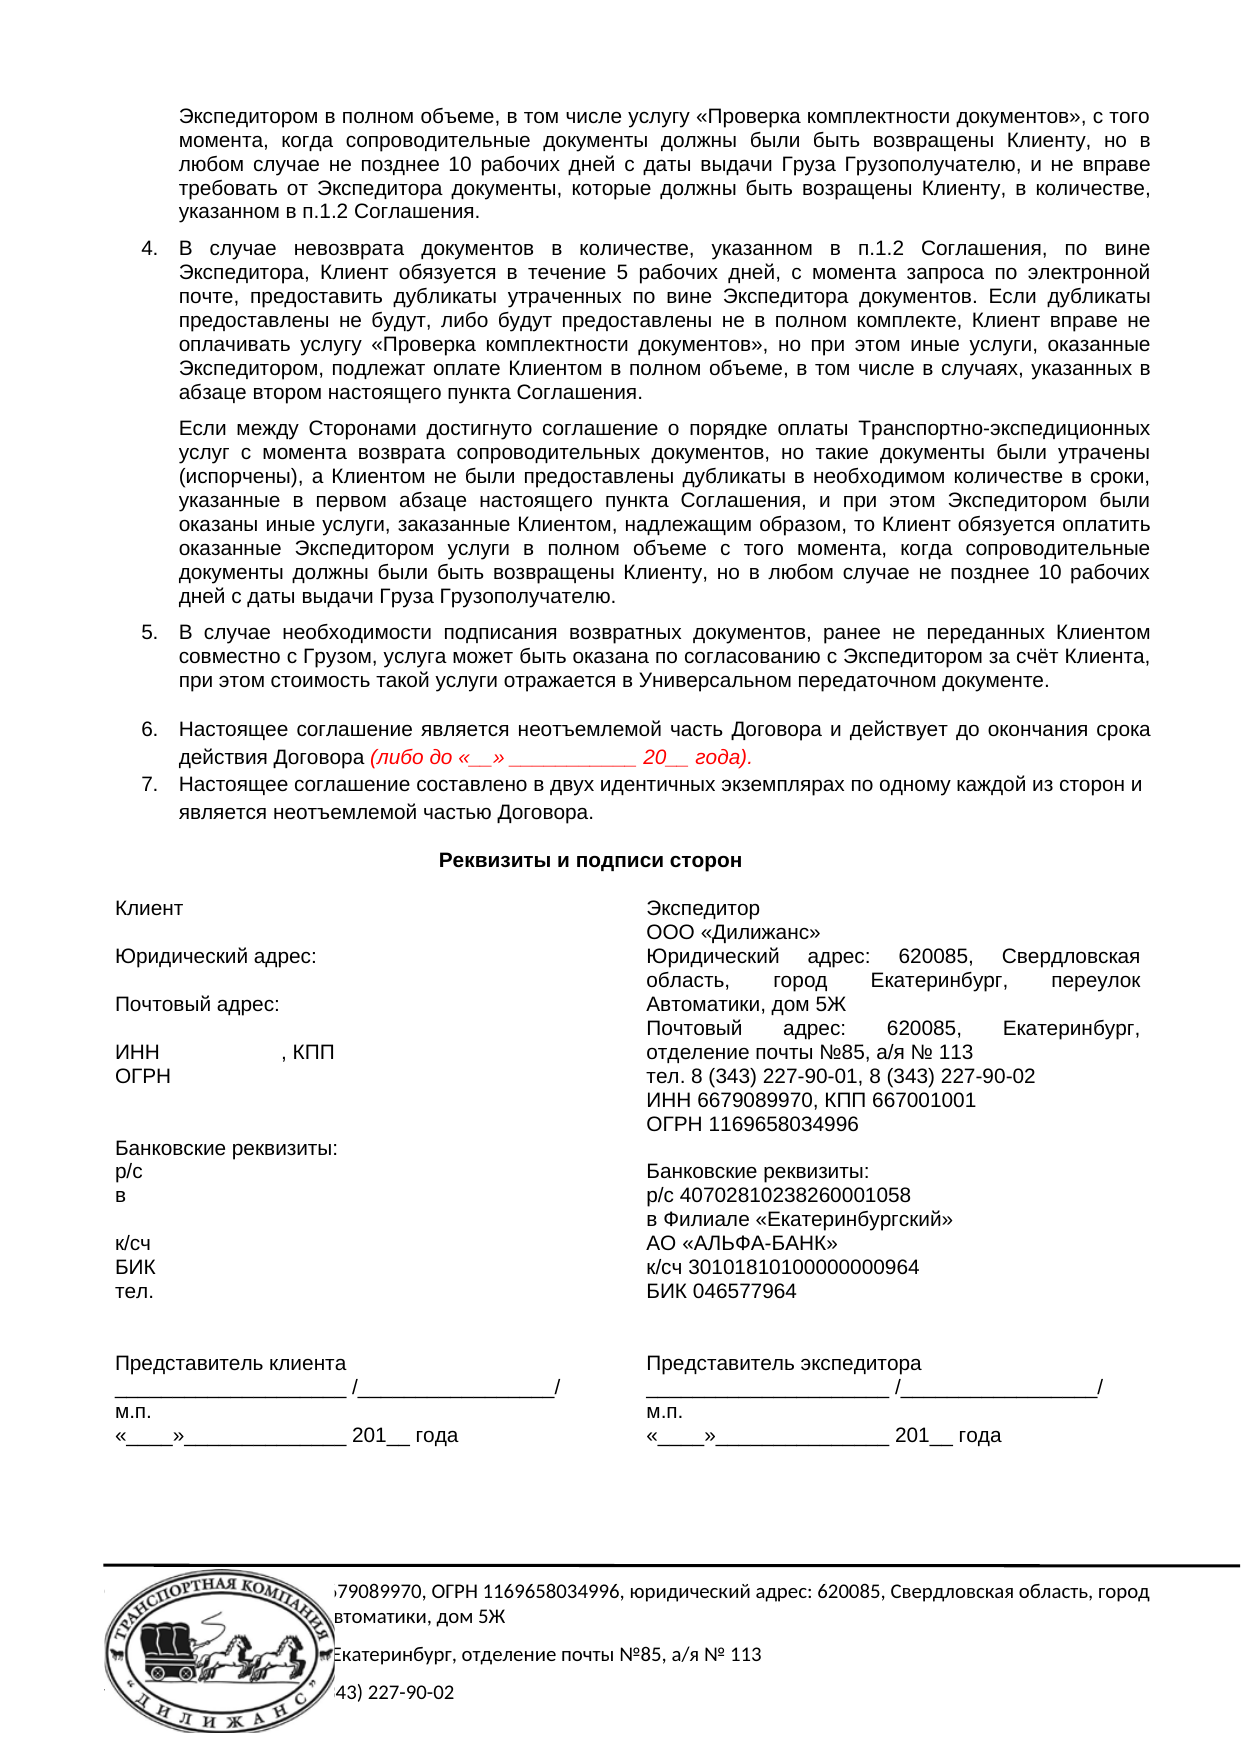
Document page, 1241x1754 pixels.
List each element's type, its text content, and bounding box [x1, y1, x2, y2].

table_header Экспедитор ООО «Дилижанс» [635, 896, 1152, 944]
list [141, 103, 1152, 223]
table_header Клиент [104, 896, 635, 944]
list В случае необходимости подписания возвратных документов, ранее не переданных Клиентом совместно с Грузом, услуга может быть оказана по согласованию с Экспедитором за счёт Клиента, при этом стоимость такой услуги отражается в Универсальном передаточном документе. [141, 620, 1152, 692]
list Настоящее соглашение составлено в двух идентичных экземплярах по одному каждой из сторон и является неотъемлемой частью Договора. [141, 772, 1152, 823]
list Настоящее соглашение является неотъемлемой часть Договора и действует до окончания срока действия Договора (либо до «__» ___________ 20__ года). [141, 717, 1152, 768]
text Если между Сторонами достигнуто соглашение о порядке оплаты Транспортно-экспедиционных услуг с момента возврата сопроводительных документов, но такие документы были утрачены (испорчены), а Клиентом не были предоставлены дубликаты в необходимом количестве в сроки, указанные в первом абзаце настоящего пункта Соглашения, и при этом Экспедитором были оказаны иные услуги, заказанные Клиентом, надлежащим образом, то Клиент обязуется оплатить оказанные Экспедитором услуги в полном объеме с того момента, когда сопроводительные документы должны были быть возвращены Клиенту, но в любом случае не позднее 10 рабочих дней с даты выдачи Груза Грузополучателю. [178, 416, 1152, 608]
text Реквизиты и подписи сторон [103, 848, 1152, 872]
table_cell Юридический адрес: 620085, Свердловская область, город Екатеринбург, переулок Автоматики, дом 5Ж Почтовый адрес: 620085, Екатеринбург, отделение почты №85, а/я № 113 тел. 8 (343) 227-90-01, 8 (343) 227-90-02 ИНН 6679089970, КПП 667001001 ОГРН 1169658034996 Банковские реквизиты: р/с 40702810238260001058 в Филиале «Екатеринбургский» АО «АЛЬФА-БАНК» к/сч 30101810100000000964 БИК 046577964 [635, 944, 1152, 1327]
list В случае невозврата документов в количестве, указанном в п.1.2 Соглашения, по вине Экспедитора, Клиент обязуется в течение 5 рабочих дней, с момента запроса по электронной почте, предоставить дубликаты утраченных по вине Экспедитора документов. Если дубликаты предоставлены не будут, либо будут предоставлены не в полном комплекте, Клиент вправе не оплачивать услугу «Проверка комплектности документов», но при этом иные услуги, оказанные Экспедитором, подлежат оплате Клиентом в полном объеме, в том числе в случаях, указанных в абзаце втором настоящего пункта Соглашения. [141, 236, 1152, 403]
table_cell Юридический адрес: Почтовый адрес: ИНН , КПП ОГРН Банковские реквизиты: р/с в к/сч БИК тел. [104, 944, 635, 1327]
table_cell Представитель клиента ____________________ /_________________/ м.п. «____»______________ 201__ года [104, 1327, 635, 1447]
table_cell Представитель экспедитора _____________________ /_________________/ м.п. «____»_______________ 201__ года [635, 1327, 1152, 1447]
